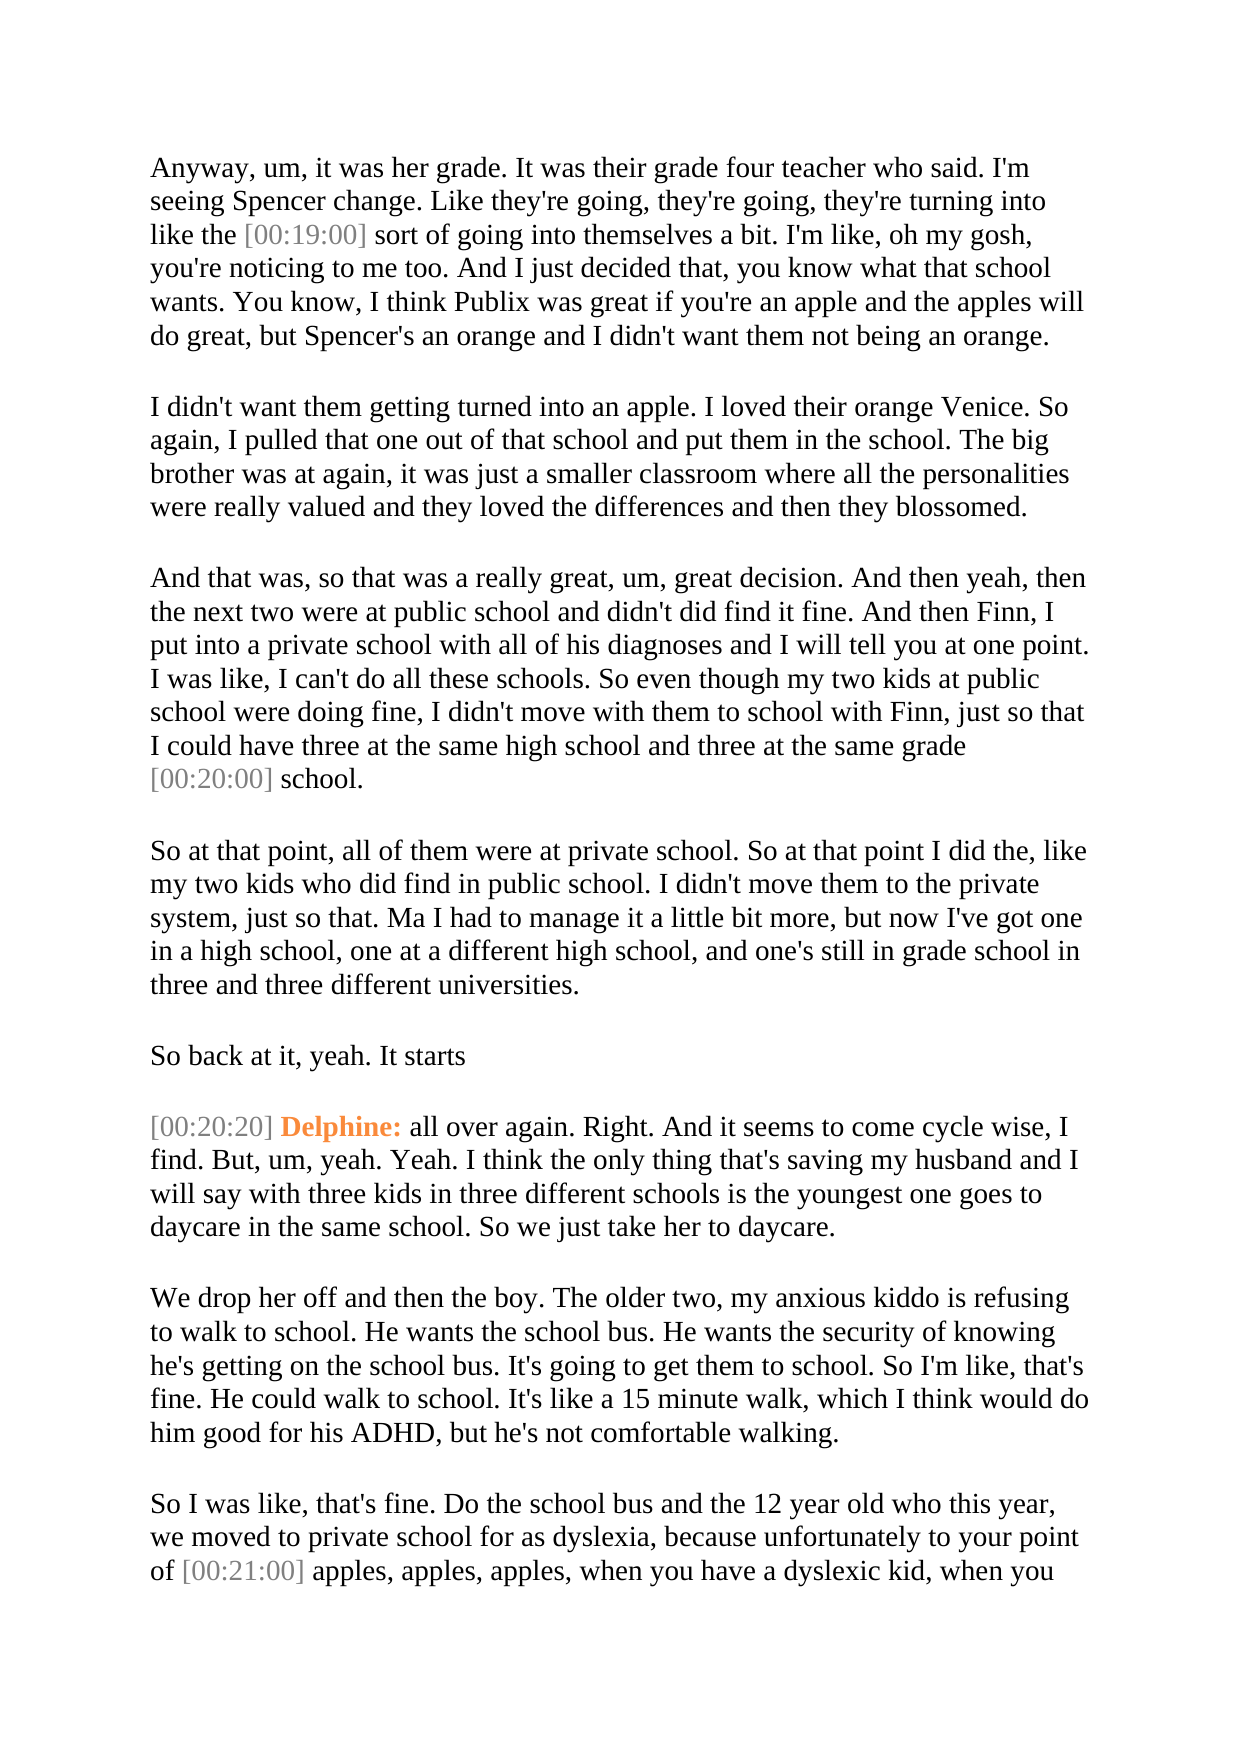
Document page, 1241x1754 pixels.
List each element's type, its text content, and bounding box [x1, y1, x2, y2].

text I didn't want them getting turned into an apple. I loved their orange Venice. So again, I pulled that one out of that school and put them in the school. The big brother was at again, it was just a smaller classroom where all the personalities were really valued and they loved the differences and then they blossomed. [150, 389, 1090, 523]
text And that was, so that was a really great, um, great decision. And then yeah, then the next two were at public school and didn't did find it fine. And then Finn, I put into a private school with all of his diagnoses and I will tell you at one point. I was like, I can't do all these schools. So even though my two kids at public school were doing fine, I didn't move with them to school with Finn, just so that I could have three at the same high school and three at the same grade [00:20:00] school. [150, 560, 1090, 795]
text We drop her off and then the boy. The older two, my anxious kiddo is refusing to walk to school. He wants the school bus. He wants the security of knowing he's getting on the school bus. It's going to get them to school. So I'm like, that's fine. He could walk to school. It's like a 15 minute walk, which I think would do him good for his ADHD, but he's not comfortable walking. [150, 1281, 1090, 1448]
text [00:20:20] Delphine: all over again. Right. And it seems to come cycle wise, I find. But, um, yeah. Yeah. I think the only thing that's saving my husband and I will say with three kids in three different schools is the youngest one goes to daycare in the same school. So we just take her to daycare. [150, 1109, 1090, 1243]
text So back at it, yeah. It starts [150, 1038, 1090, 1071]
text Anyway, um, it was her grade. It was their grade four teacher who said. I'm seeing Spencer change. Like they're going, they're going, they're turning into like the [00:19:00] sort of going into themselves a bit. I'm like, oh my gosh, you're noticing to me too. And I just decided that, you know what that school wants. You know, I think Publix was great if you're an apple and the apples will do great, but Spencer's an orange and I didn't want them not being an orange. [150, 150, 1090, 351]
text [150, 1486, 1090, 1586]
text So at that point, all of them were at private school. So at that point I did the, like my two kids who did find in public school. I didn't move them to the private system, just so that. Ma I had to manage it a little bit more, but now I've got one in a high school, one at a different high school, and one's still in grade school in three and three different universities. [150, 833, 1090, 1000]
